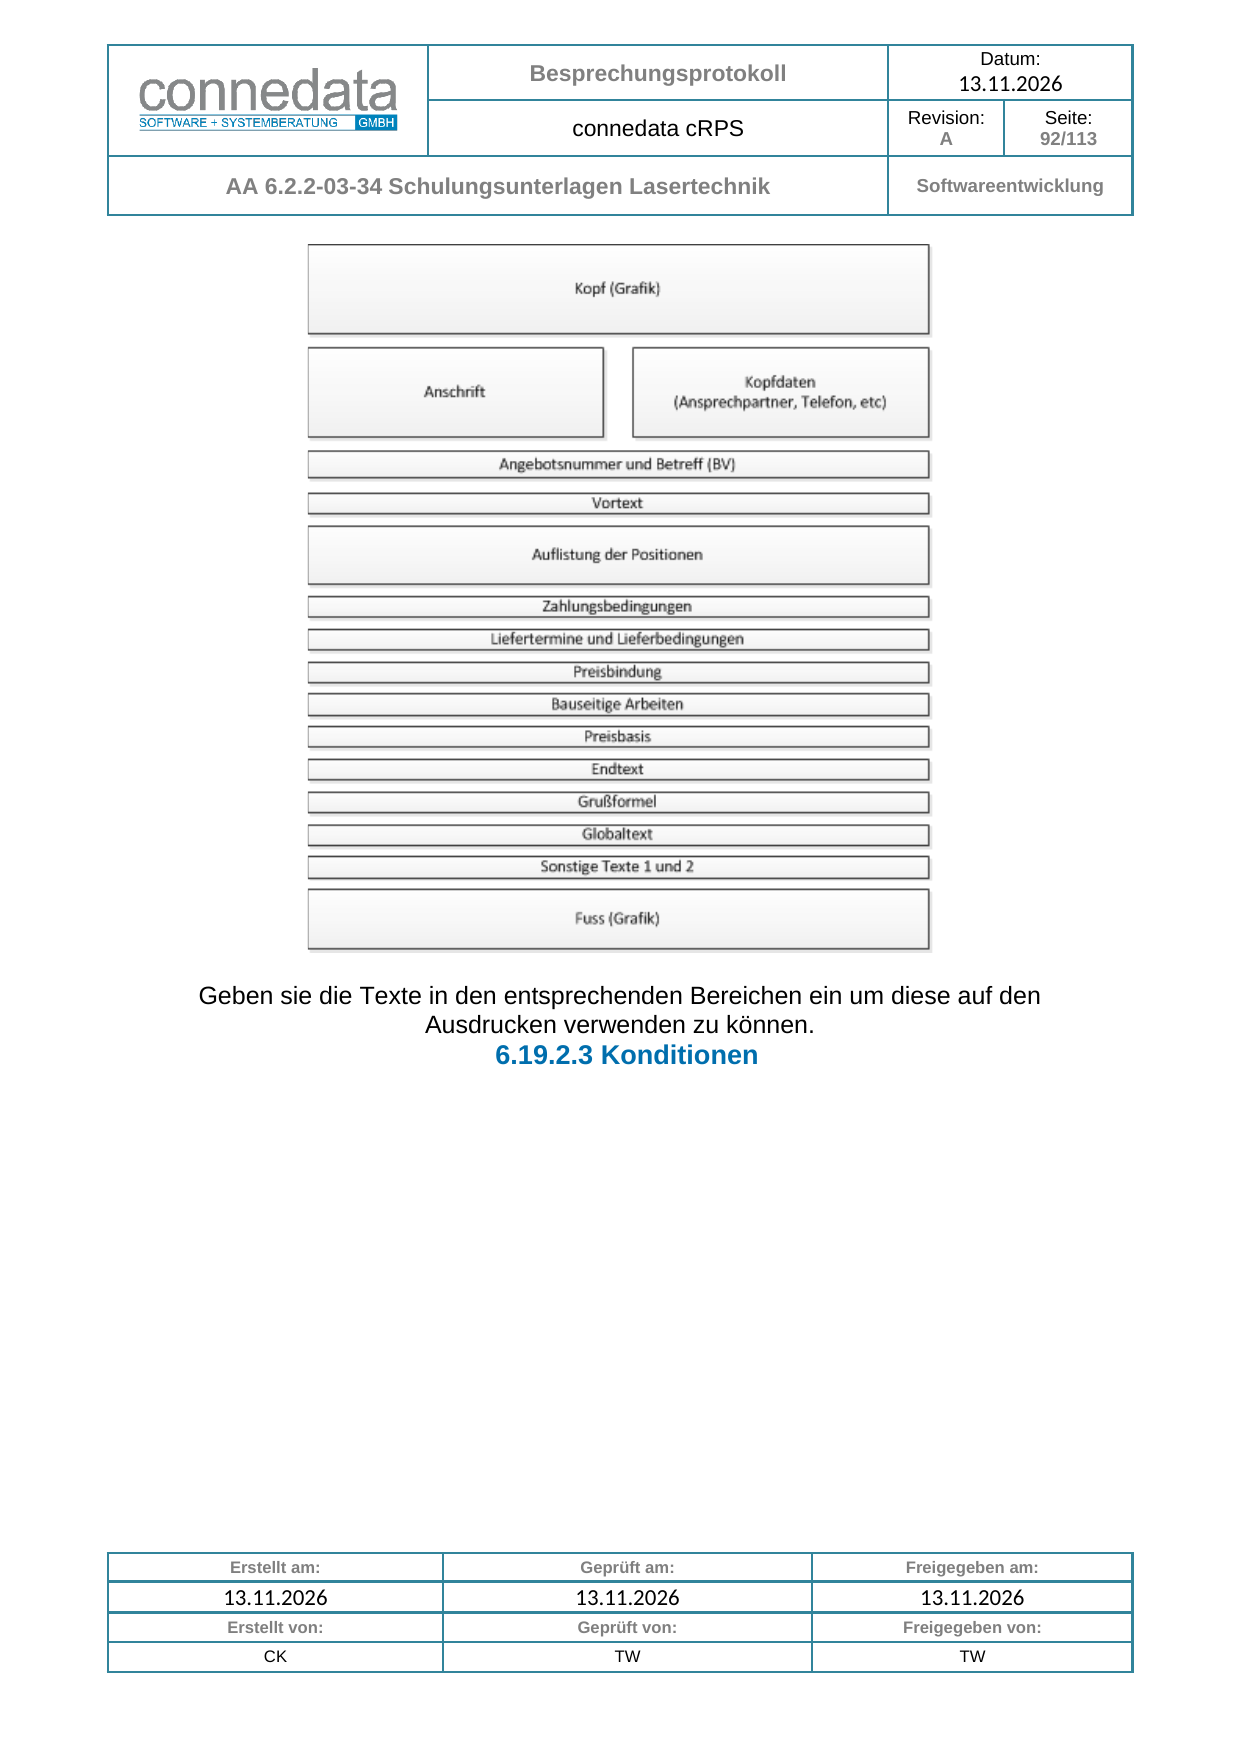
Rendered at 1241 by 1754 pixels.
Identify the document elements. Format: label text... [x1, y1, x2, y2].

text Geben sie die Texte in den entsprechenden Bereichen ein um diese auf den Ausdrucken verwenden zu können. [148, 981, 1093, 1039]
picture [136, 68, 399, 133]
picture [307, 244, 933, 953]
text 6.19.2.3 Konditionen [148, 1039, 1093, 1070]
